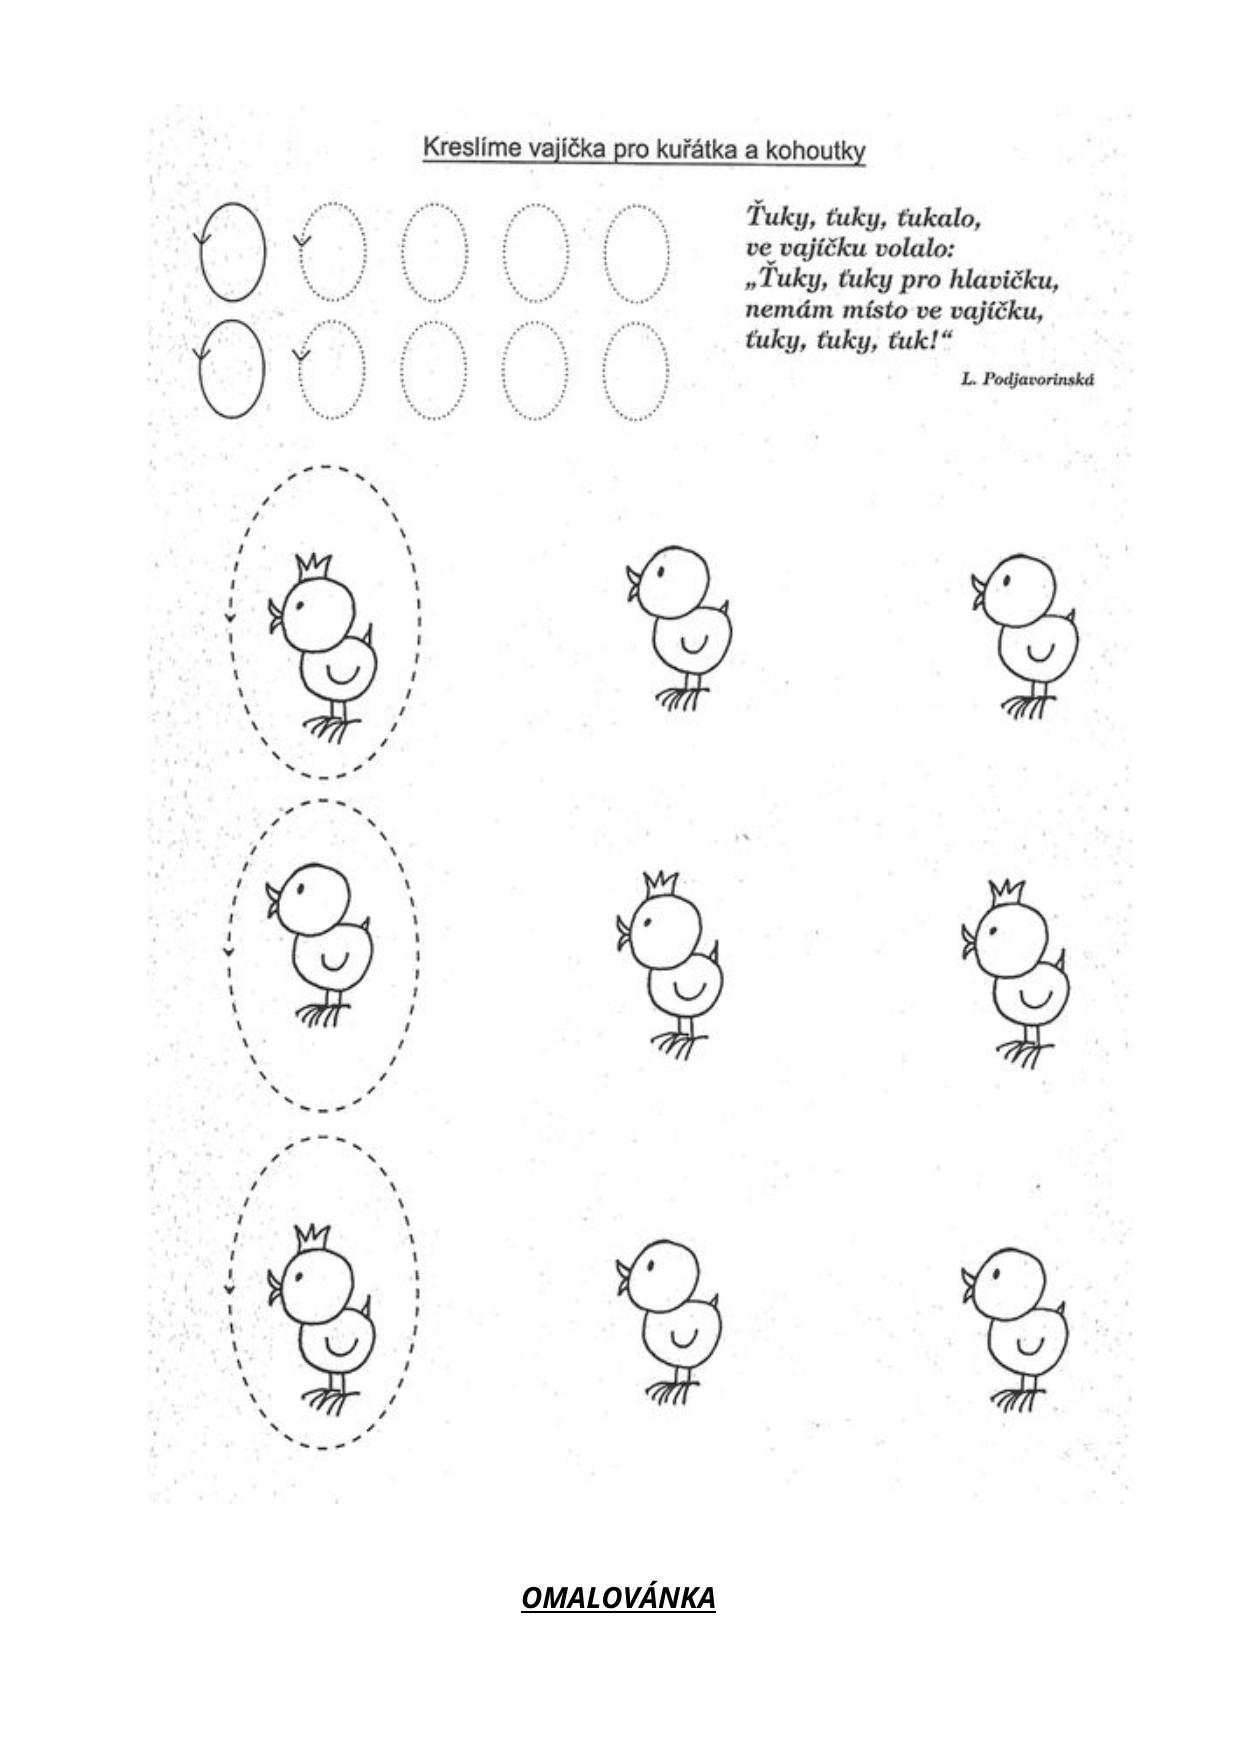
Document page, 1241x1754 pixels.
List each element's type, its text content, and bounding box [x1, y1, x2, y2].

text OMALOVÁNKA [148, 1577, 1092, 1617]
picture [147, 103, 1133, 1504]
